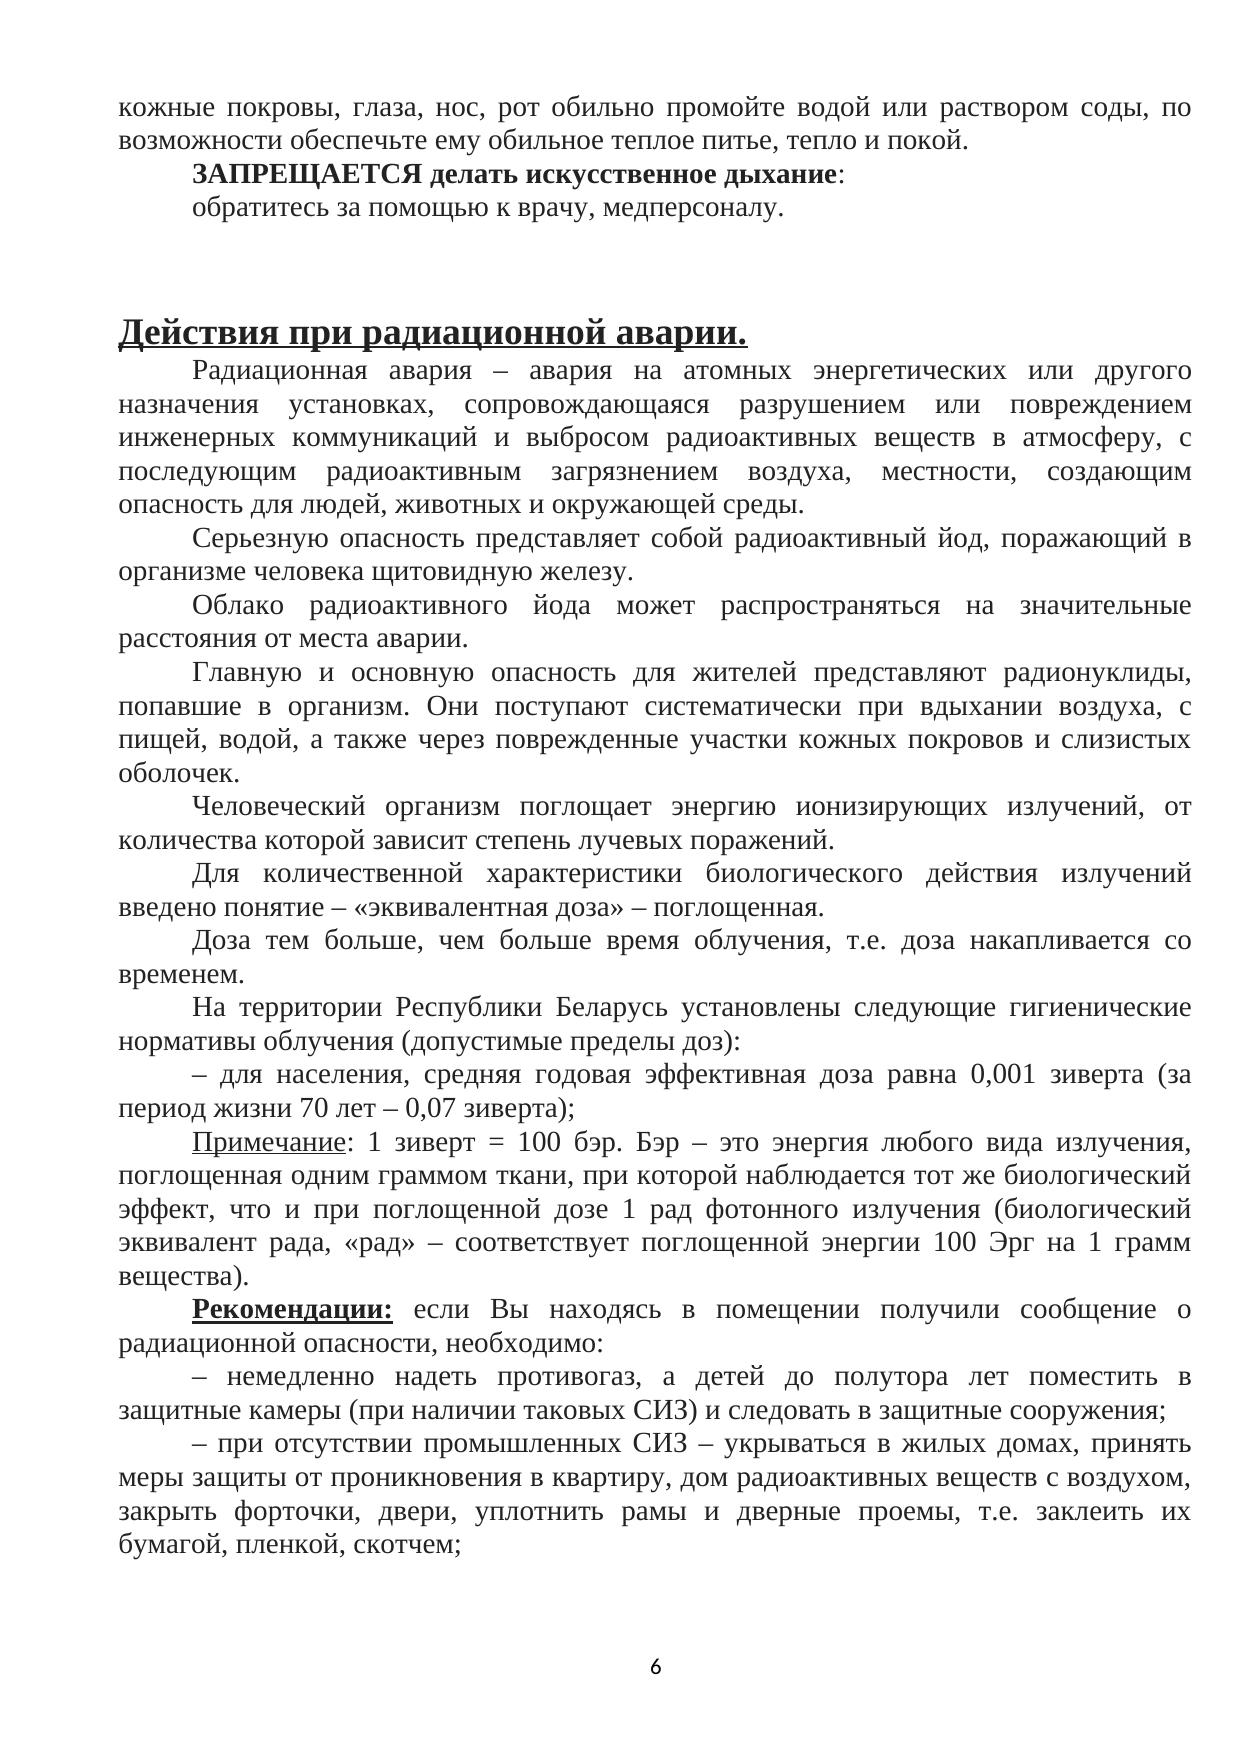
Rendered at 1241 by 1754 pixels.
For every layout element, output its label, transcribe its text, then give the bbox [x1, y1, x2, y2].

text Действия при радиационной аварии. [118, 309, 1193, 352]
text Для количественной характеристики биологического действия излучений введено понятие – «эквивалентная доза» – поглощенная. [118, 855, 1193, 922]
text На территории Республики Беларусь установлены следующие гигиенические нормативы облучения (допустимые пределы доз): [118, 989, 1193, 1057]
text Доза тем больше, чем больше время облучения, т.е. доза накапливается со временем. [118, 922, 1193, 989]
text ЗАПРЕЩАЕТСЯ делать искусственное дыхание: [118, 156, 1193, 189]
text Главную и основную опасность для жителей представляют радионуклиды, попавшие в организм. Они поступают систематически при вдыхании воздуха, с пищей, водой, а также через поврежденные участки кожных покровов и слизистых оболочек. [118, 654, 1193, 788]
text Примечание: 1 зиверт = 100 бэр. Бэр – это энергия любого вида излучения, поглощенная одним граммом ткани, при которой наблюдается тот же биологический эффект, что и при поглощенной дозе 1 рад фотонного излучения (биологический эквивалент рада, «рад» – соответствует поглощенной энергии 100 Эрг на 1 грамм вещества). [118, 1124, 1193, 1291]
text Человеческий организм поглощает энергию ионизирующих излучений, от количества которой зависит степень лучевых поражений. [118, 788, 1193, 855]
text Серьезную опасность представляет собой радиоактивный йод, поражающий в организме человека щитовидную железу. [118, 520, 1193, 587]
text обратитесь за помощью к врачу, медперсоналу. [118, 189, 1193, 223]
text Рекомендации: если Вы находясь в помещении получили сообщение о радиационной опасности, необходимо: [118, 1291, 1193, 1358]
text кожные покровы, глаза, нос, рот обильно промойте водой или раствором соды, по возможности обеспечьте ему обильное теплое питье, тепло и покой. [118, 89, 1193, 156]
text Облако радиоактивного йода может распространяться на значительные расстояния от места аварии. [118, 587, 1193, 654]
text Радиационная авария – авария на атомных энергетических или другого назначения установках, сопровождающаяся разрушением или повреждением инженерных коммуникаций и выбросом радиоактивных веществ в атмосферу, с последующим радиоактивным загрязнением воздуха, местности, создающим опасность для людей, животных и окружающей среды. [118, 352, 1193, 520]
text – для населения, средняя годовая эффективная доза равна 0,001 зиверта (за период жизни 70 лет – 0,07 зиверта); [118, 1057, 1193, 1124]
text – при отсутствии промышленных СИЗ – укрываться в жилых домах, принять меры защиты от проникновения в квартиру, дом радиоактивных веществ с воздухом, закрыть форточки, двери, уплотнить рамы и дверные проемы, т.е. заклеить их бумагой, пленкой, скотчем; [118, 1426, 1193, 1560]
text – немедленно надеть противогаз, а детей до полутора лет поместить в защитные камеры (при наличии таковых СИЗ) и следовать в защитные сооружения; [118, 1358, 1193, 1426]
